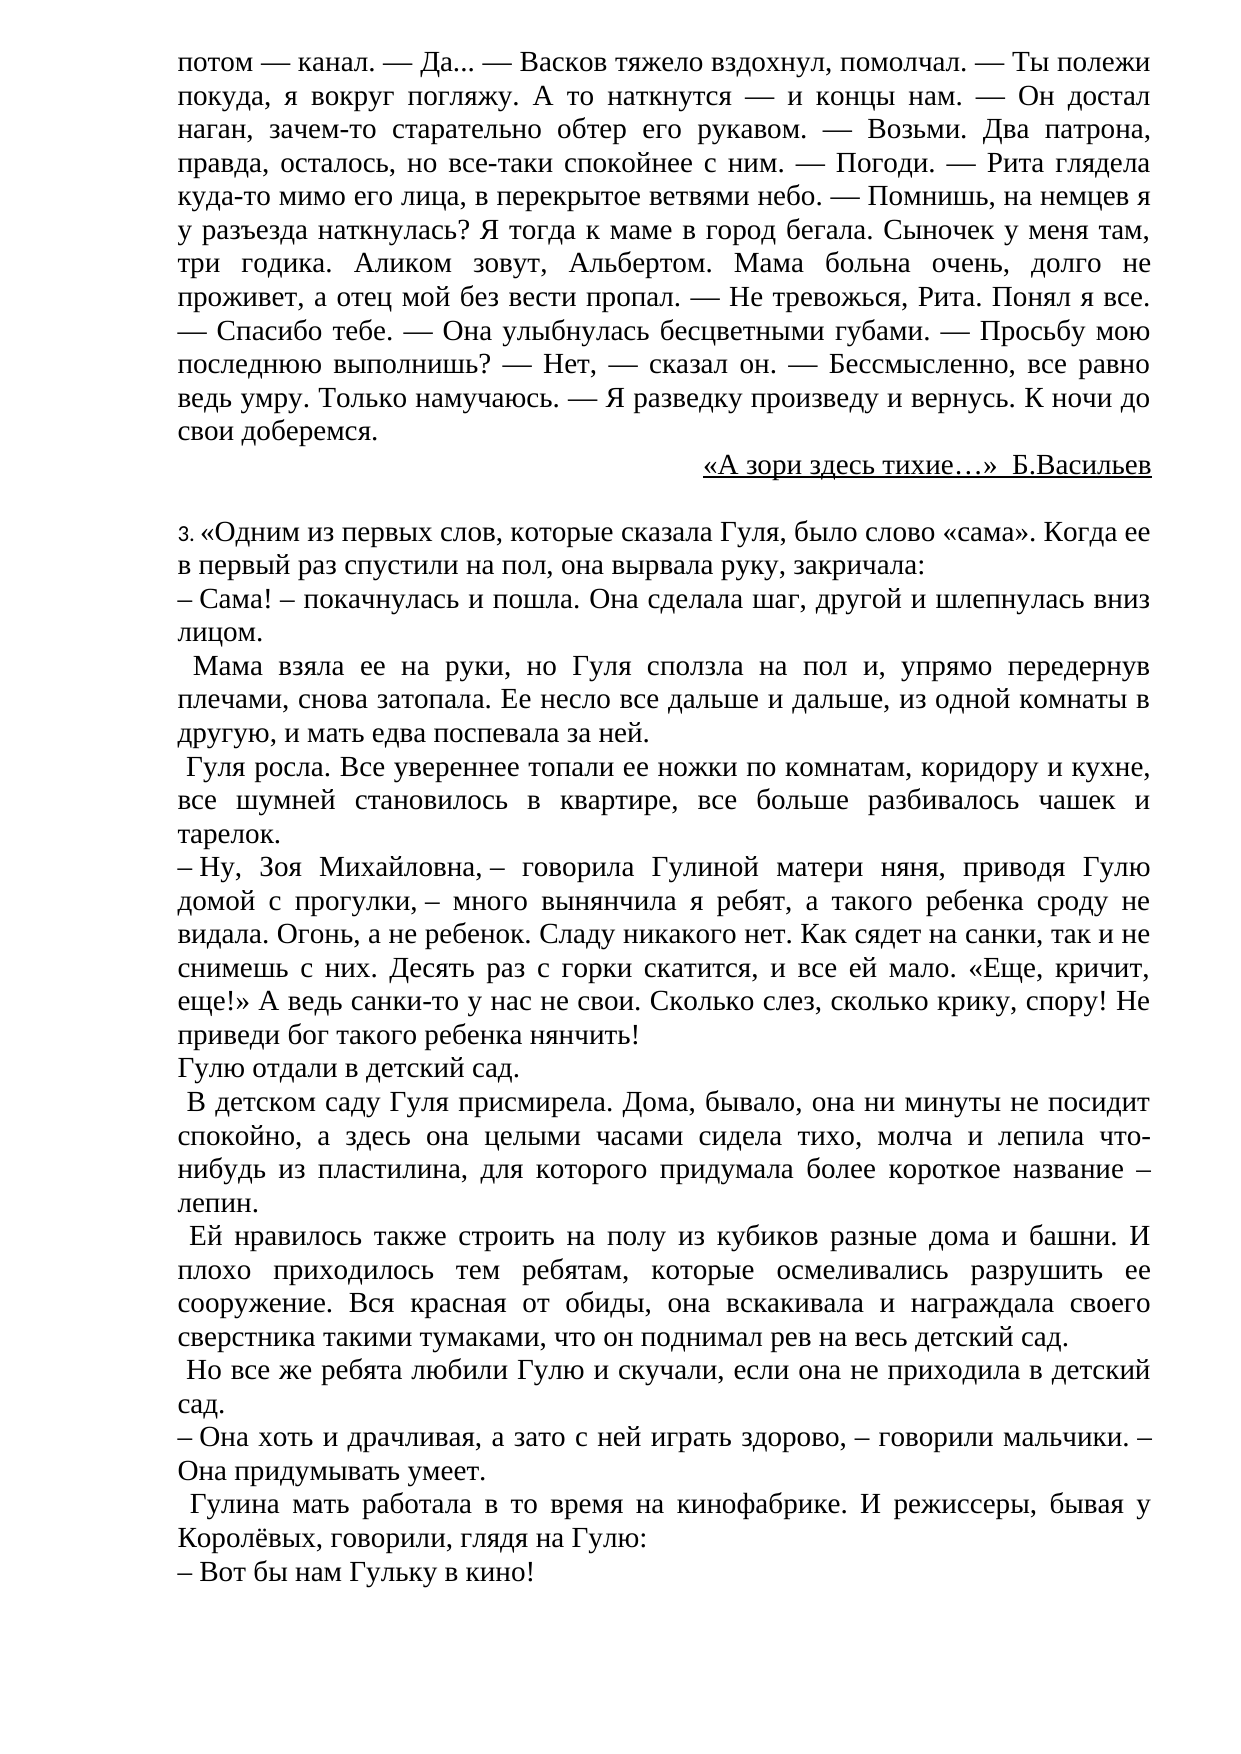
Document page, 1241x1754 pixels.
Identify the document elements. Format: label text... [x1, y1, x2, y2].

text Гулю отдали в детский сад. [177, 1051, 1152, 1084]
text – Сама! – покачнулась и пошла. Она сделала шаг, другой и шлепнулась вниз лицом. [177, 581, 1152, 648]
text Но все же ребята любили Гулю и скучали, если она не приходила в детский сад. [177, 1352, 1152, 1419]
text Ей нравилось также строить на полу из кубиков разные дома и башни. И плохо приходилось тем ребятам, которые осмеливались разрушить ее сооружение. Вся красная от обиды, она вскакивала и награждала своего сверстника такими тумаками, что он поднимал рев на весь детский сад. [177, 1218, 1152, 1352]
text – Ну, Зоя Михайловна, – говорила Гулиной матери няня, приводя Гулю домой с прогулки, – много вынянчила я ребят, а такого ребенка сроду не видала. Огонь, а не ребенок. Сладу никакого нет. Как сядет на санки, так и не снимешь с них. Десять раз с горки скатится, и все ей мало. «Еще, кричит, еще!» А ведь санки-то у нас не свои. Сколько слез, сколько крику, спору! Не приведи бог такого ребенка нянчить! [177, 849, 1152, 1051]
text Гулина мать работала в то время на кинофабрике. И режиссеры, бывая у Королёвых, говорили, глядя на Гулю: [177, 1487, 1152, 1554]
text – Она хоть и драчливая, а зато с ней играть здорово, – говорили мальчики. – Она придумывать умеет. [177, 1419, 1152, 1487]
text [177, 44, 1152, 447]
text 3. «Одним из первых слов, которые сказала Гуля, было слово «сама». Когда ее в первый раз спустили на пол, она вырвала руку, закричала: [177, 514, 1152, 581]
text Мама взяла ее на руки, но Гуля сползла на пол и, упрямо передернув плечами, снова затопала. Ее несло все дальше и дальше, из одной комнаты в другую, и мать едва поспевала за ней. [177, 648, 1152, 749]
text В детском саду Гуля присмирела. Дома, бывало, она ни минуты не посидит спокойно, а здесь она целыми часами сидела тихо, молча и лепила что-нибудь из пластилина, для которого придумала более короткое название – лепин. [177, 1084, 1152, 1218]
text – Вот бы нам Гульку в кино! [177, 1554, 1152, 1587]
text Гуля росла. Все увереннее топали ее ножки по комнатам, коридору и кухне, все шумней становилось в квартире, все больше разбивалось чашек и тарелок. [177, 749, 1152, 849]
text «А зори здесь тихие…» Б.Васильев [177, 447, 1152, 480]
